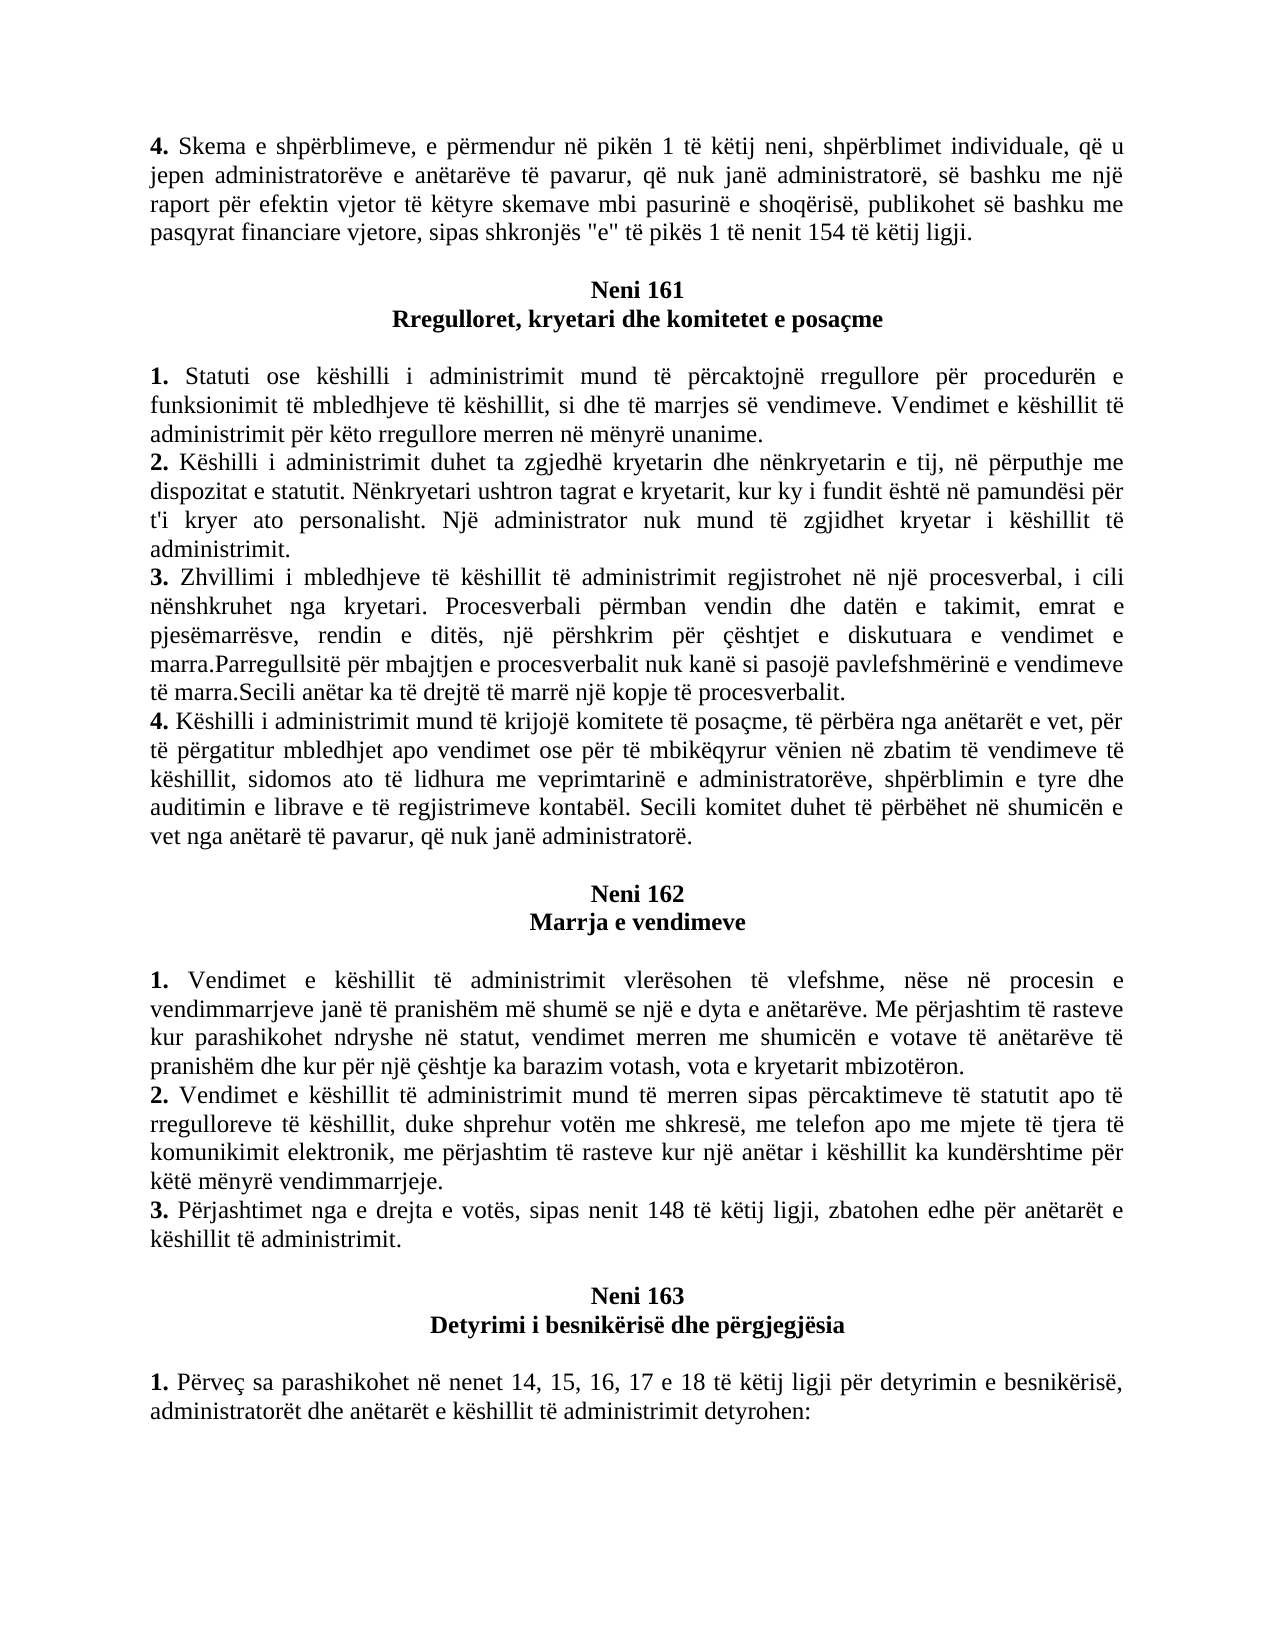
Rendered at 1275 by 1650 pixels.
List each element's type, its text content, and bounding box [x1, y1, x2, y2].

text 4. Skema e shpërblimeve, e përmendur në pikën 1 të këtij neni, shpërblimet individuale, që u jepen administratorëve e anëtarëve të pavarur, që nuk janë administratorë, së bashku me një raport për efektin vjetor të këtyre skemave mbi pasurinë e shoqërisë, publikohet së bashku me pasqyrat financiare vjetore, sipas shkronjës "e" të pikës 1 të nenit 154 të këtij ligji. [150, 131, 1125, 246]
text 4. Këshilli i administrimit mund të krijojë komitete të posaçme, të përbëra nga anëtarët e vet, për të përgatitur mbledhjet apo vendimet ose për të mbikëqyrur vënien në zbatim të vendimeve të këshillit, sidomos ato të lidhura me veprimtarinë e administratorëve, shpërblimin e tyre dhe auditimin e librave e të regjistrimeve kontabël. Secili komitet duhet të përbëhet në shumicën e vet nga anëtarë të pavarur, që nuk janë administratorë. [150, 706, 1125, 850]
text Detyrimi i besnikërisë dhe përgjegjësia [150, 1310, 1125, 1339]
text Rregulloret, kryetari dhe komitetet e posaçme [150, 304, 1125, 332]
text Marrja e vendimeve [150, 907, 1125, 936]
text 1. Statuti ose këshilli i administrimit mund të përcaktojnë rregullore për procedurën e funksionimit të mbledhjeve të këshillit, si dhe të marrjes së vendimeve. Vendimet e këshillit të administrimit për këto rregullore merren në mënyrë unanime. [150, 361, 1125, 447]
text 1. Vendimet e këshillit të administrimit vlerësohen të vlefshme, nëse në procesin e vendimmarrjeve janë të pranishëm më shumë se një e dyta e anëtarëve. Me përjashtim të rasteve kur parashikohet ndryshe në statut, vendimet merren me shumicën e votave të anëtarëve të pranishëm dhe kur për një çështje ka barazim votash, vota e kryetarit mbizotëron. [150, 965, 1125, 1080]
text 3. Zhvillimi i mbledhjeve të këshillit të administrimit regjistrohet në një procesverbal, i cili nënshkruhet nga kryetari. Procesverbali përmban vendin dhe datën e takimit, emrat e pjesëmarrësve, rendin e ditës, një përshkrim për çështjet e diskutuara e vendimet e marra.Parregullsitë për mbajtjen e procesverbalit nuk kanë si pasojë pavlefshmërinë e vendimeve të marra.Secili anëtar ka të drejtë të marrë një kopje të procesverbalit. [150, 562, 1125, 706]
text 2. Vendimet e këshillit të administrimit mund të merren sipas përcaktimeve të statutit apo të rregulloreve të këshillit, duke shprehur votën me shkresë, me telefon apo me mjete të tjera të komunikimit elektronik, me përjashtim të rasteve kur një anëtar i këshillit ka kundërshtime për këtë mënyrë vendimmarrjeje. [150, 1080, 1125, 1195]
text 2. Këshilli i administrimit duhet ta zgjedhë kryetarin dhe nënkryetarin e tij, në përputhje me dispozitat e statutit. Nënkryetari ushtron tagrat e kryetarit, kur ky i fundit është në pamundësi për t'i kryer ato personalisht. Një administrator nuk mund të zgjidhet kryetar i këshillit të administrimit. [150, 447, 1125, 562]
text 3. Përjashtimet nga e drejta e votës, sipas nenit 148 të këtij ligji, zbatohen edhe për anëtarët e këshillit të administrimit. [150, 1195, 1125, 1252]
text 1. Përveç sa parashikohet në nenet 14, 15, 16, 17 e 18 të këtij ligji për detyrimin e besnikërisë, administratorët dhe anëtarët e këshillit të administrimit detyrohen: [150, 1367, 1125, 1425]
text Neni 161 [150, 275, 1125, 304]
text Neni 162 [150, 879, 1125, 907]
text Neni 163 [150, 1281, 1125, 1310]
